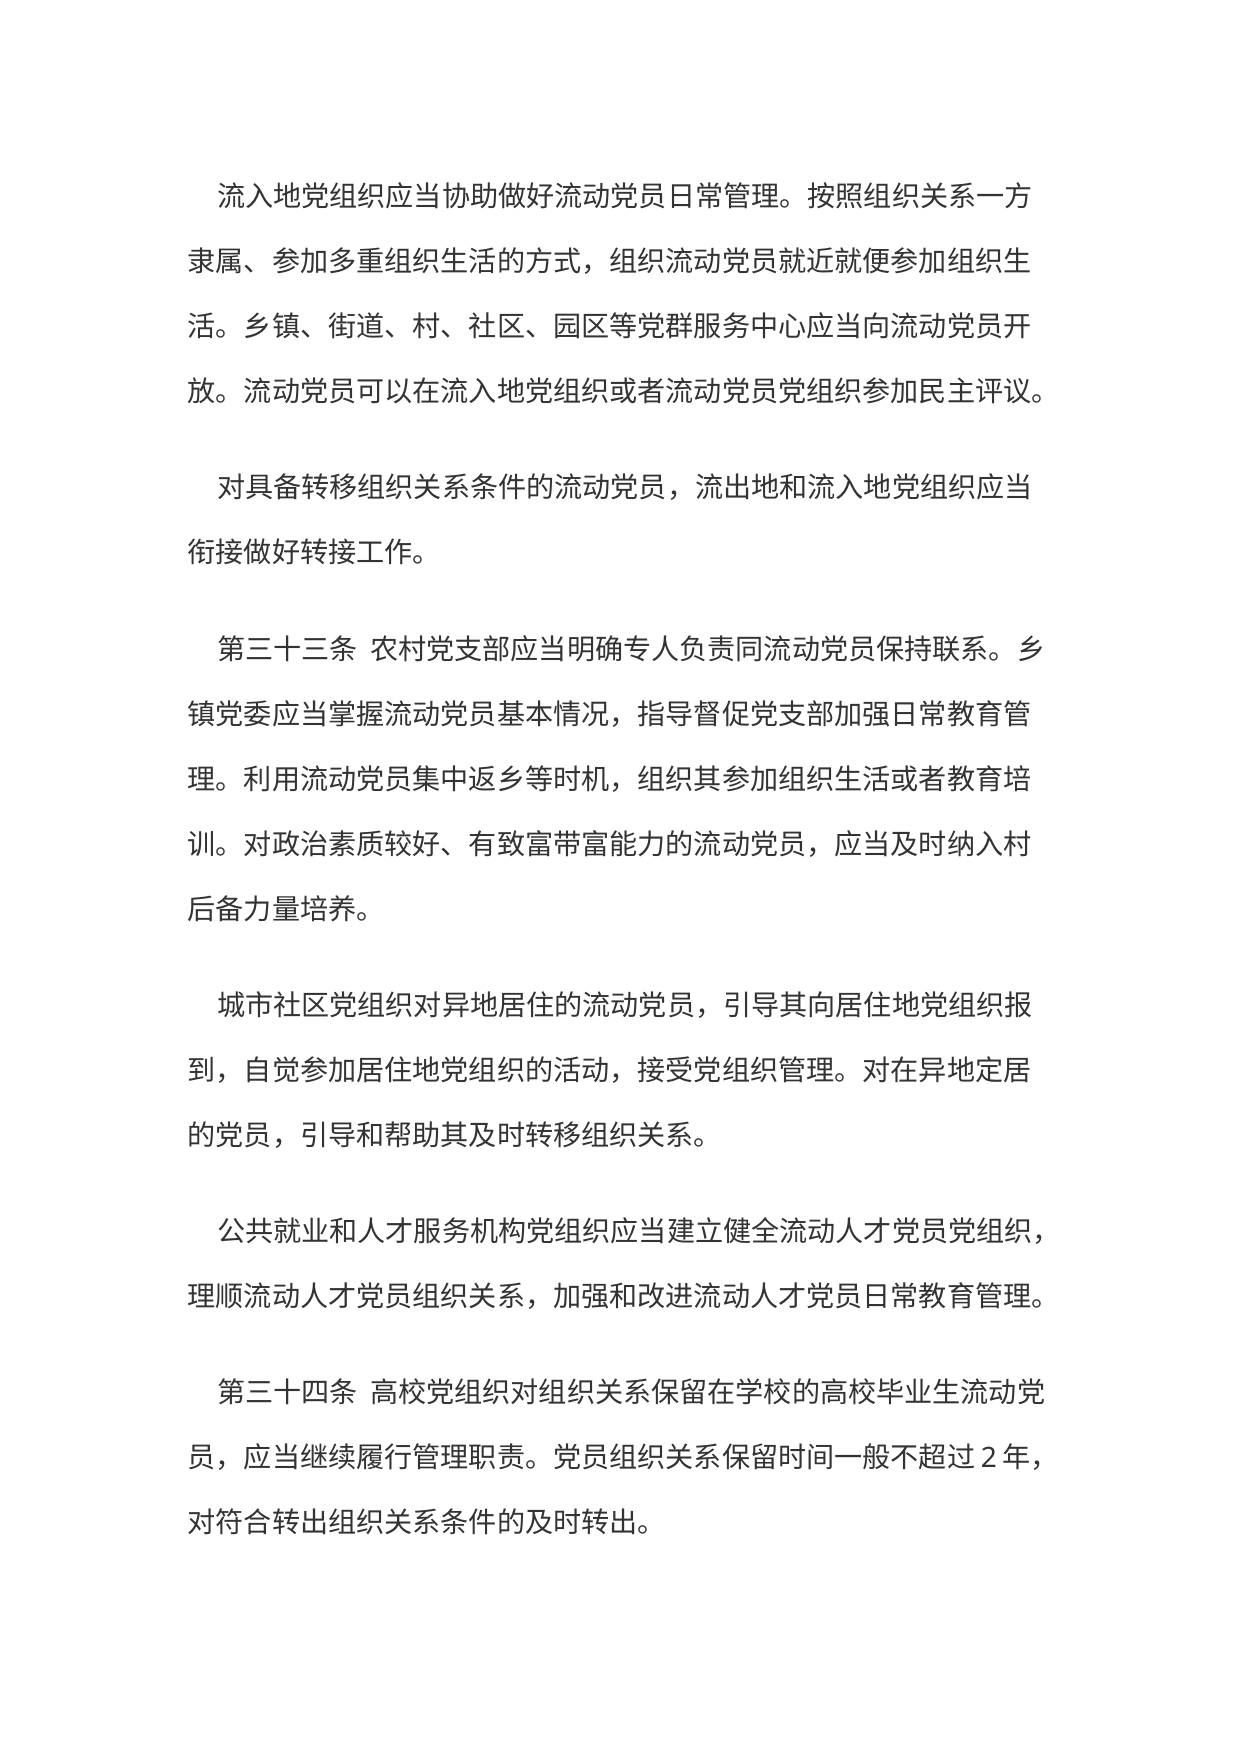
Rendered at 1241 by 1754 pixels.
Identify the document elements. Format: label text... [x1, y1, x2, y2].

text 流入地党组织应当协助做好流动党员日常管理。按照组织关系一方隶属、参加多重组织生活的方式，组织流动党员就近就便参加组织生活。乡镇、街道、村、社区、园区等党群服务中心应当向流动党员开放。流动党员可以在流入地党组织或者流动党员党组织参加民主评议。 [187, 162, 1053, 422]
text 公共就业和人才服务机构党组织应当建立健全流动人才党员党组织，理顺流动人才党员组织关系，加强和改进流动人才党员日常教育管理。 [187, 1197, 1053, 1327]
text 第三十四条 高校党组织对组织关系保留在学校的高校毕业生流动党员，应当继续履行管理职责。党员组织关系保留时间一般不超过2年，对符合转出组织关系条件的及时转出。 [187, 1358, 1053, 1553]
text 对具备转移组织关系条件的流动党员，流出地和流入地党组织应当衔接做好转接工作。 [187, 453, 1053, 583]
text 第三十三条 农村党支部应当明确专人负责同流动党员保持联系。乡镇党委应当掌握流动党员基本情况，指导督促党支部加强日常教育管理。利用流动党员集中返乡等时机，组织其参加组织生活或者教育培训。对政治素质较好、有致富带富能力的流动党员，应当及时纳入村后备力量培养。 [187, 614, 1053, 939]
text 城市社区党组织对异地居住的流动党员，引导其向居住地党组织报到，自觉参加居住地党组织的活动，接受党组织管理。对在异地定居的党员，引导和帮助其及时转移组织关系。 [187, 971, 1053, 1166]
